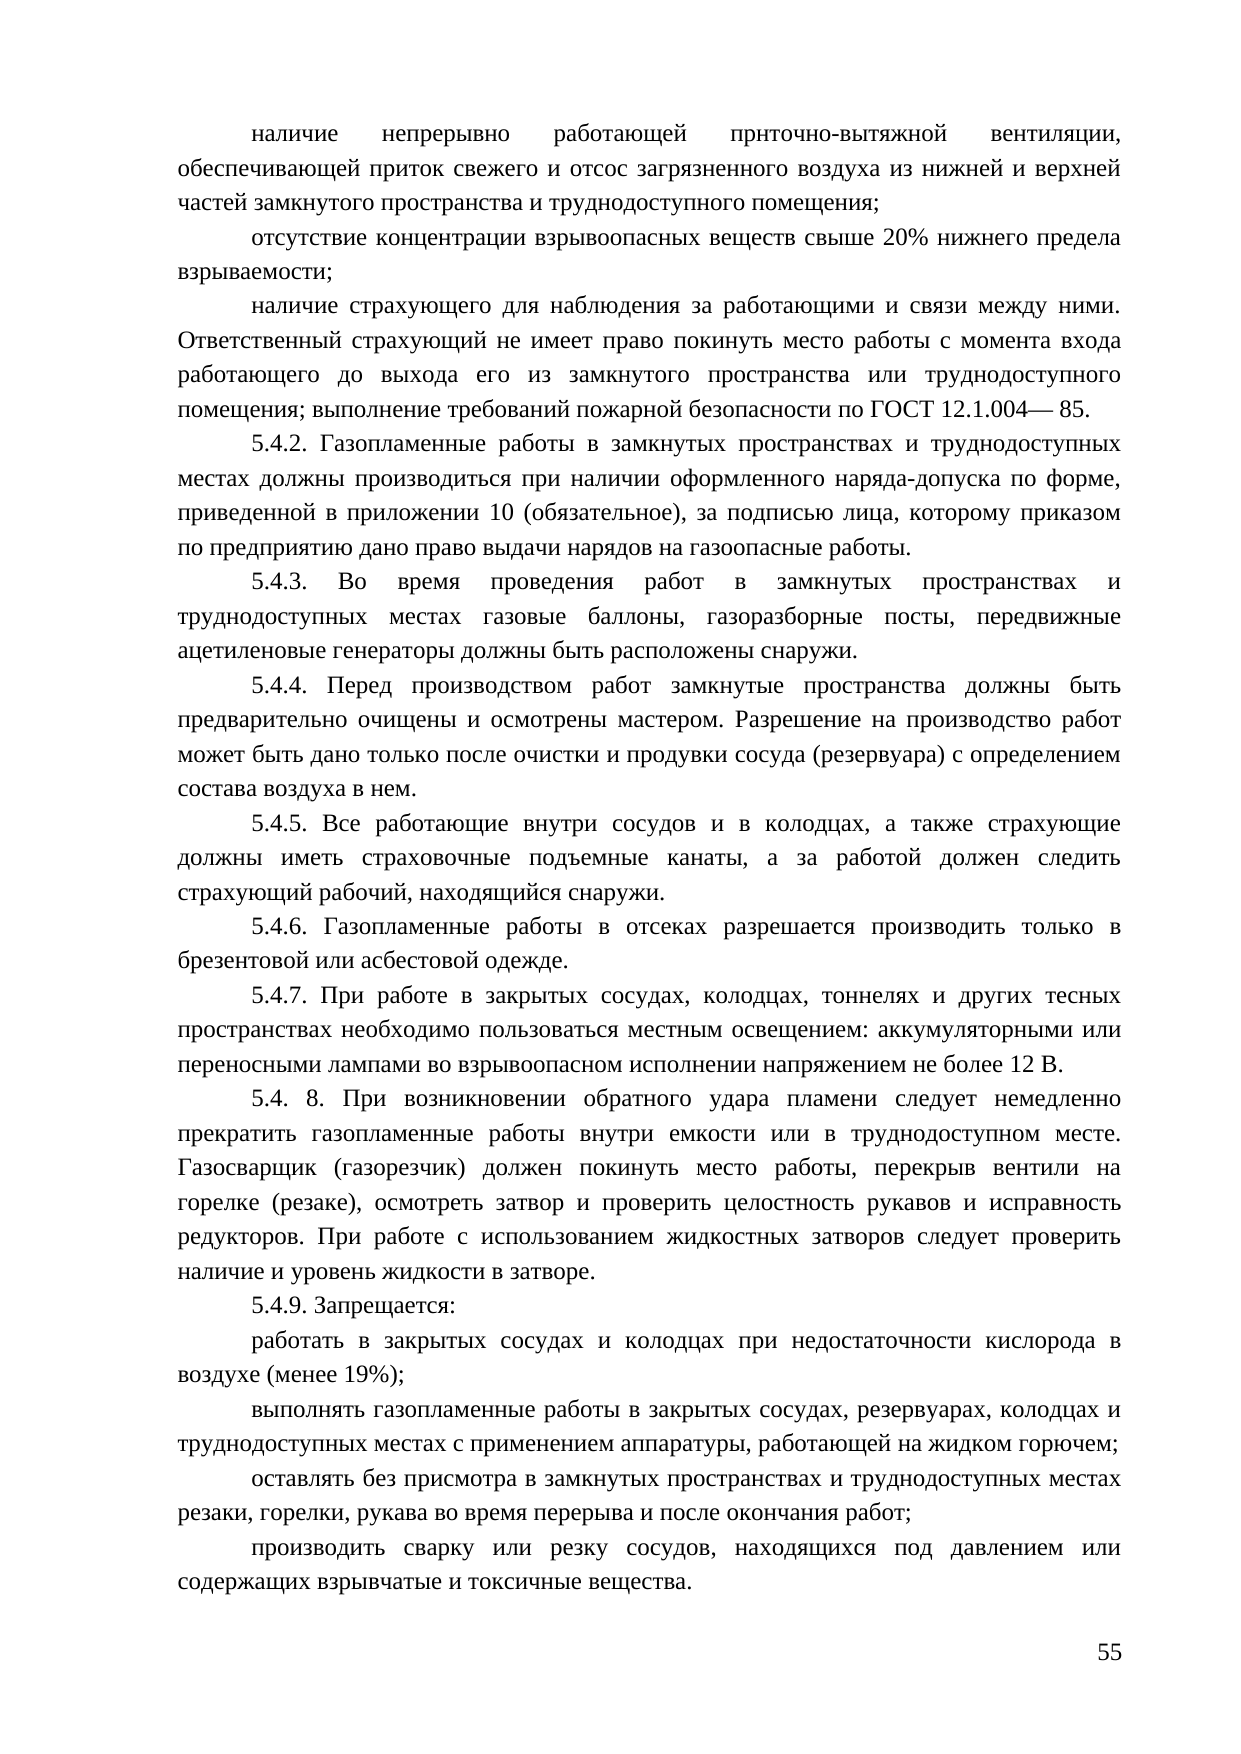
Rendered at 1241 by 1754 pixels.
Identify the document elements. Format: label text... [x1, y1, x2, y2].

text производить сварку или резку сосудов, находящихся под давлением или содержащих взрывчатые и токсичные вещества. [177, 1532, 1122, 1595]
text отсутствие концентрации взрывоопасных веществ свыше 20% нижнего предела взрываемости; [177, 222, 1122, 285]
text 5.4.2. Газопламенные работы в замкнутых пространствах и труднодоступных местах должны производиться при наличии оформленного наряда-допуска по форме, приведенной в приложении 10 (обязательное), за подписью лица, которому приказом по предприятию дано право выдачи нарядов на газоопасные работы. [177, 428, 1122, 561]
text выполнять газопламенные работы в закрытых сосудах, резервуарах, колодцах и труднодоступных местах с применением аппаратуры, работающей на жидком горючем; [177, 1394, 1122, 1457]
text наличие страхующего для наблюдения за работающими и связи между ними. Ответственный страхующий не имеет право покинуть место работы с момента входа работающего до выхода его из замкнутого пространства или труднодоступного помещения; выполнение требований пожарной безопасности по ГОСТ 12.1.004— 85. [177, 291, 1122, 423]
text 5.4.5. Все работающие внутри сосудов и в колодцах, а также страхующие должны иметь страховочные подъемные канаты, а за работой должен следить страхующий рабочий, находящийся снаружи. [177, 808, 1122, 905]
text 5.4.6. Газопламенные работы в отсеках разрешается производить только в брезентовой или асбестовой одежде. [177, 911, 1122, 974]
text 5.4. 8. При возникновении обратного удара пламени следует немедленно прекратить газопламенные работы внутри емкости или в труднодоступном месте. Газосварщик (газорезчик) должен покинуть место работы, перекрыв вентили на горелке (резаке), осмотреть затвор и проверить целостность рукавов и исправность редукторов. При работе с использованием жидкостных затворов следует проверить наличие и уровень жидкости в затворе. [177, 1083, 1122, 1285]
text 5.4.4. Перед производством работ замкнутые пространства должны быть предварительно очищены и осмотрены мастером. Разрешение на производство работ может быть дано только после очистки и продувки сосуда (резервуара) с определением состава воздуха в нем. [177, 670, 1122, 802]
text оставлять без присмотра в замкнутых пространствах и труднодоступных местах резаки, горелки, рукава во время перерыва и после окончания работ; [177, 1463, 1122, 1526]
text наличие непрерывно работающей прнточно-вытяжной вентиляции, обеспечивающей приток свежего и отсос загрязненного воздуха из нижней и верхней частей замкнутого пространства и труднодоступного помещения; [177, 118, 1122, 216]
text 5.4.9. Запрещается: [177, 1290, 1122, 1319]
text 5.4.3. Во время проведения работ в замкнутых пространствах и труднодоступных местах газовые баллоны, газоразборные посты, передвижные ацетиленовые генераторы должны быть расположены снаружи. [177, 566, 1122, 664]
text работать в закрытых сосудах и колодцах при недостаточности кислорода в воздухе (менее 19%); [177, 1325, 1122, 1388]
text 5.4.7. При работе в закрытых сосудах, колодцах, тоннелях и других тесных пространствах необходимо пользоваться местным освещением: аккумуляторными или переносными лампами во взрывоопасном исполнении напряжением не более 12 В. [177, 980, 1122, 1078]
